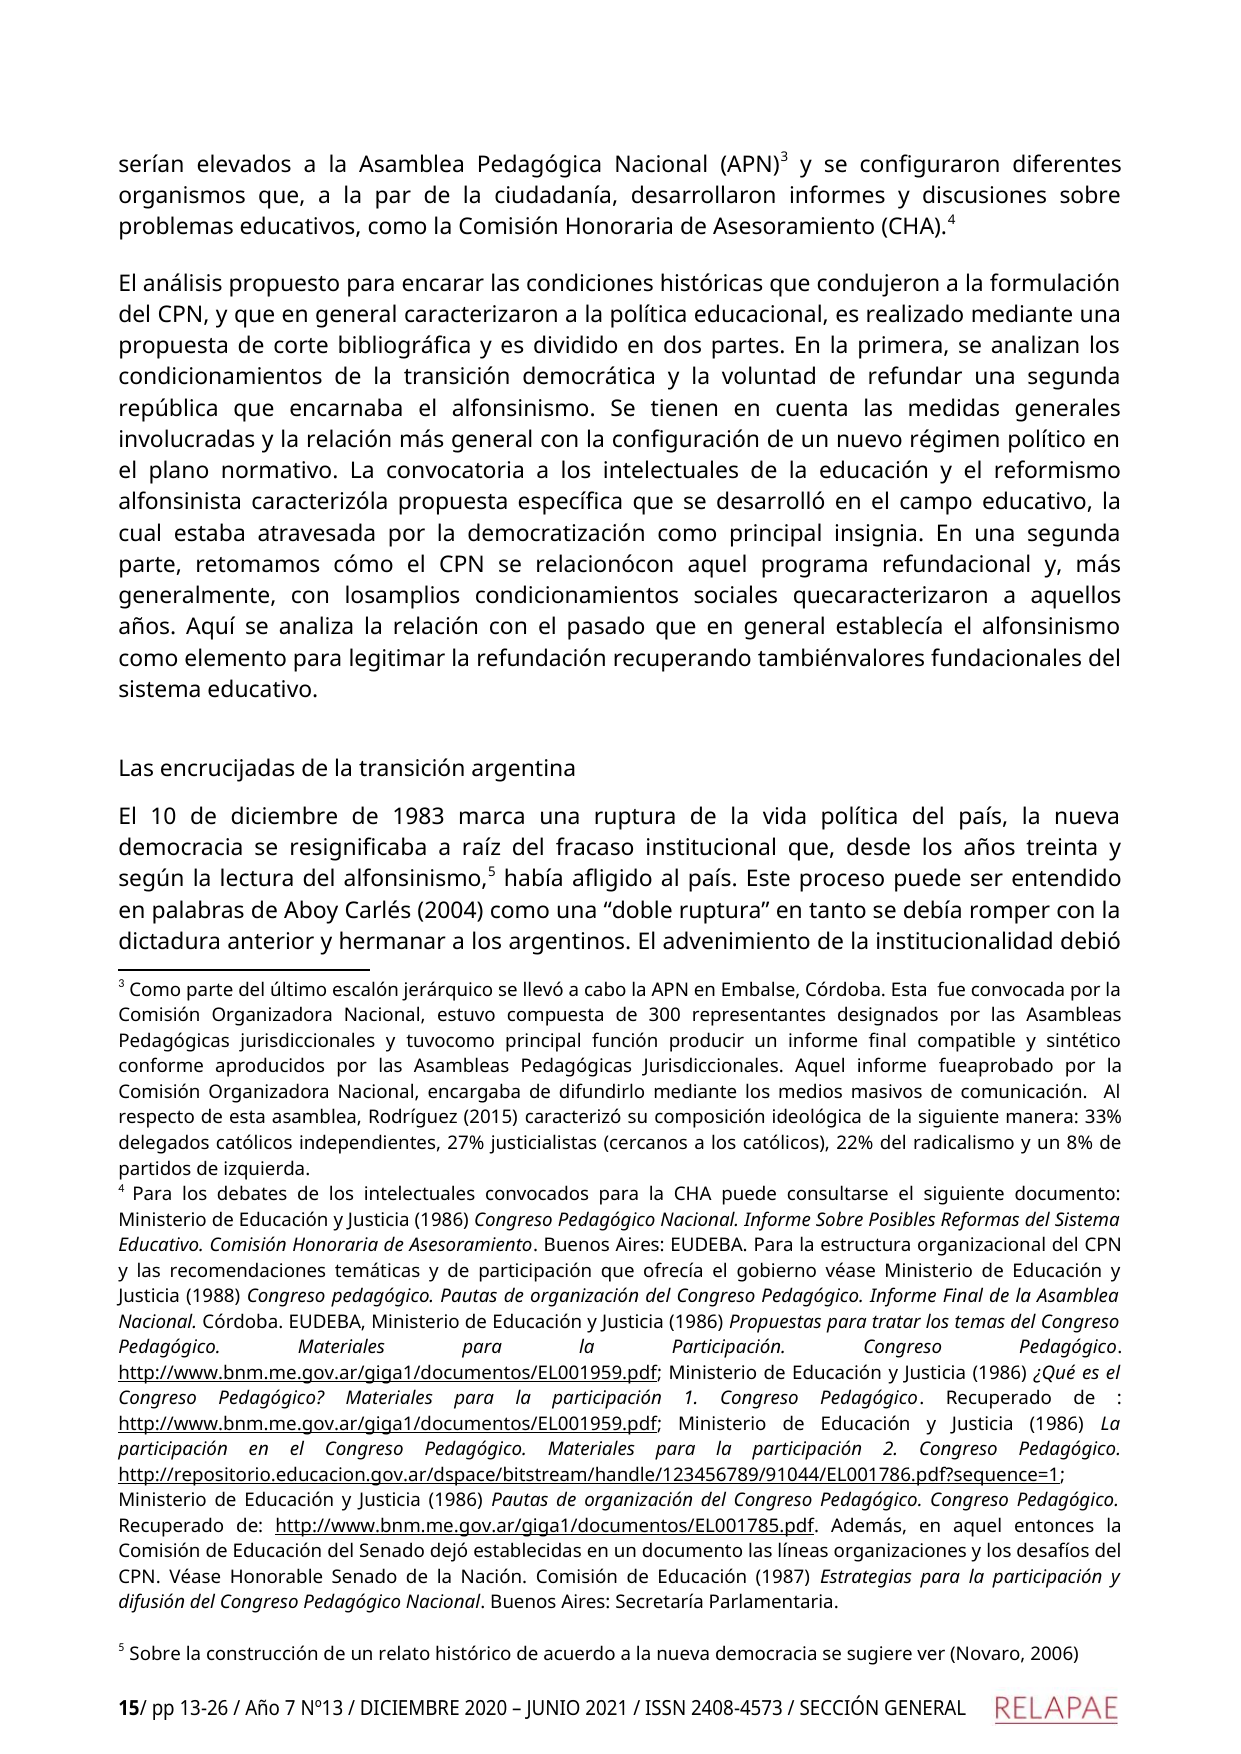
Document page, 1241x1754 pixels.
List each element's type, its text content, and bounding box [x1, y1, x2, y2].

picture [989, 1687, 1118, 1726]
text Las encrucijadas de la transición argentina [118, 752, 1122, 783]
text El análisis propuesto para encarar las condiciones históricas que condujeron a la formulación del CPN, y que en general caracterizaron a la política educacional, es realizado mediante una propuesta de corte bibliográfica y es dividido en dos partes. En la primera, se analizan los condicionamientos de la transición democrática y la voluntad de refundar una segunda república que encarnaba el alfonsinismo. Se tienen en cuenta las medidas generales involucradas y la relación más general con la configuración de un nuevo régimen político en el plano normativo. La convocatoria a los intelectuales de la educación y el reformismo alfonsinista caracterizóla propuesta específica que se desarrolló en el campo educativo, la cual estaba atravesada por la democratización como principal insignia. En una segunda parte, retomamos cómo el CPN se relacionócon aquel programa refundacional y, más generalmente, con losamplios condicionamientos sociales quecaracterizaron a aquellos años. Aquí se analiza la relación con el pasado que en general establecía el alfonsinismo como elemento para legitimar la refundación recuperando tambiénvalores fundacionales del sistema educativo. [118, 266, 1122, 704]
text El 10 de diciembre de 1983 marca una ruptura de la vida política del país, la nueva democracia se resignificaba a raíz del fracaso institucional que, desde los años treinta y según la lectura del alfonsinismo, había afligido al país. Este proceso puede ser entendido en palabras de Aboy Carlés (2004) como una “doble ruptura” en tanto se debía romper con la dictadura anterior y hermanar a los argentinos. El advenimiento de la institucionalidad debió enfrentar varias encrucijadas constituidas por demandas que la sociedad venía acumulando durante los años de dictadura. para echar las bases de un sistema democrático plural eliminando las prácticas corporativistasidentificadas como baluarte del autoritarismo (Southwell, 2007). También el advenimiento de la democracia debió enfrentar complejos cambios en el rumbo de la economía caracterizada por una enorme deuda pública, problemas de inflación y crecientes presiones sociales (Rapoport, 2020). [118, 800, 1122, 956]
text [118, 148, 1122, 241]
